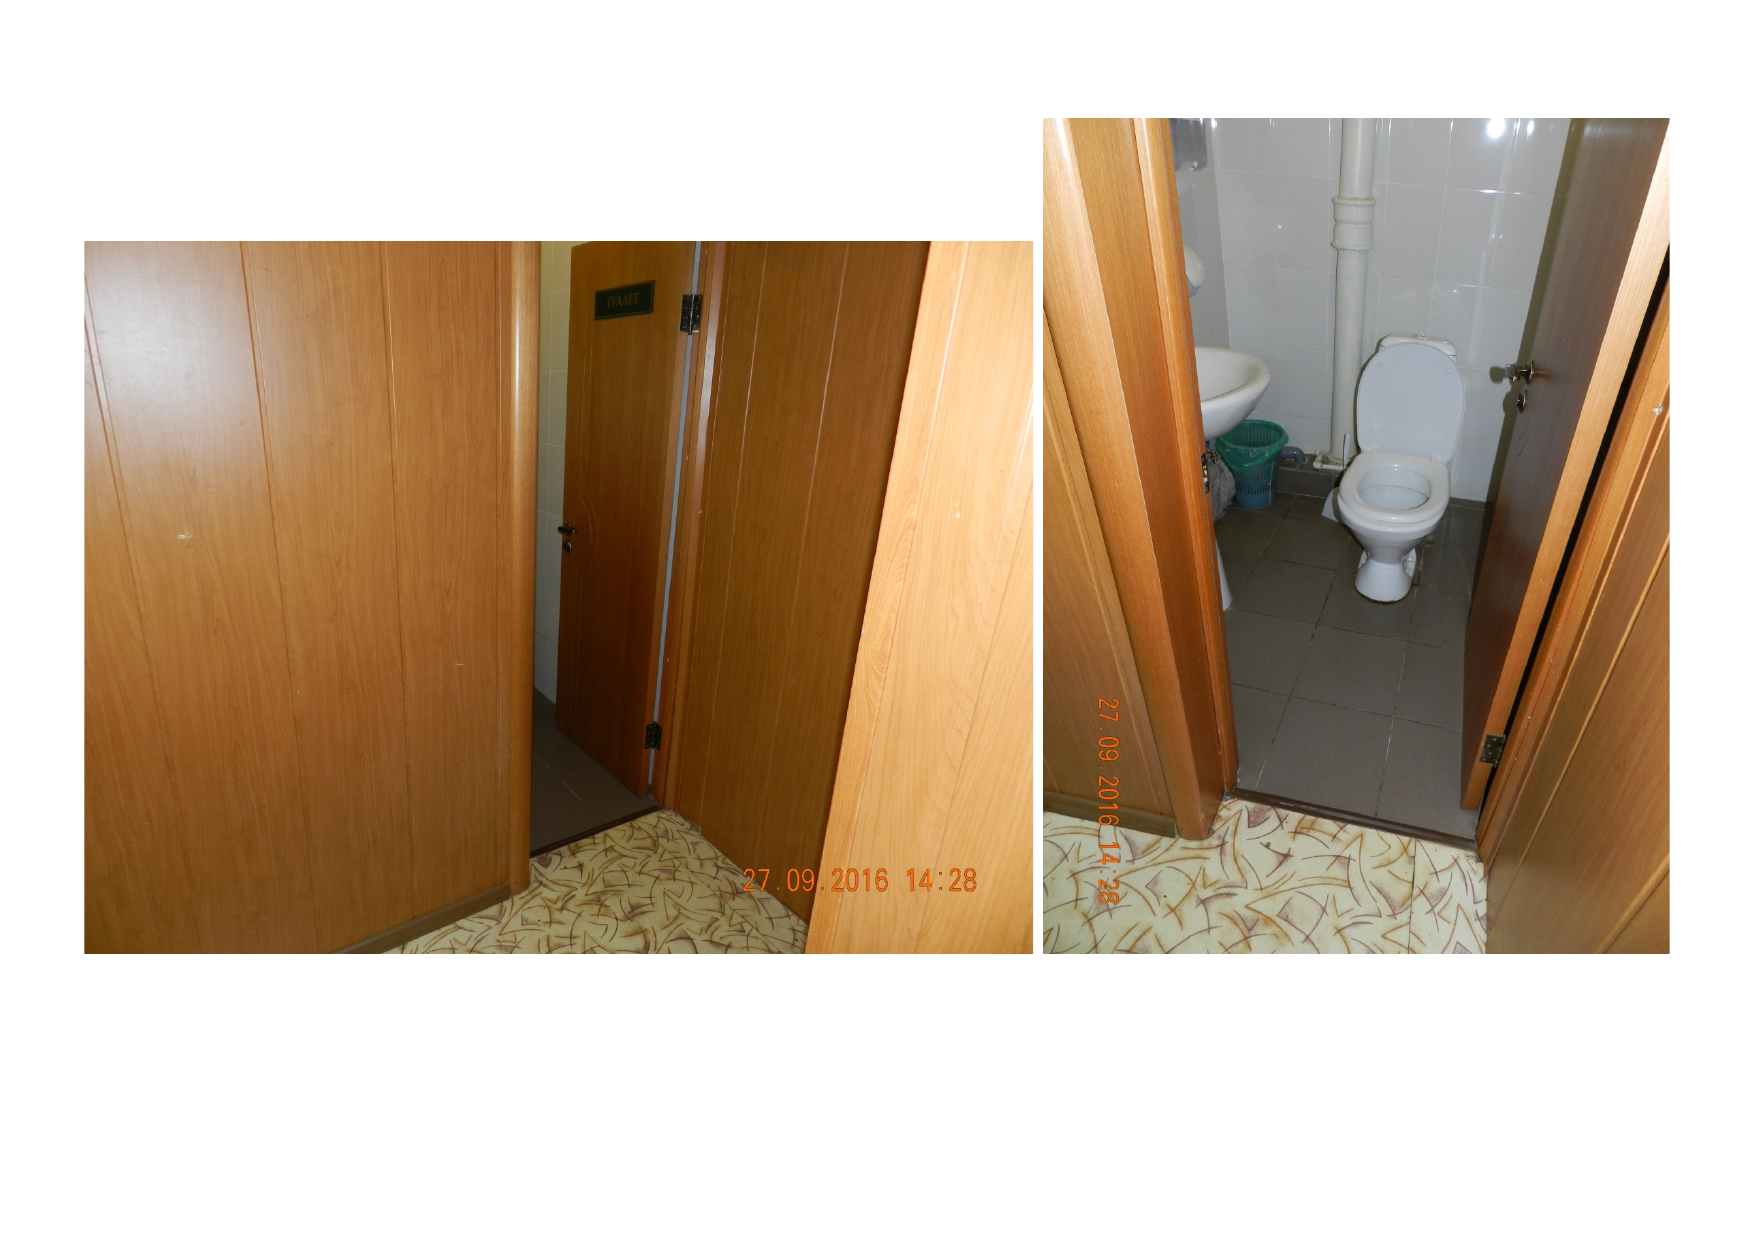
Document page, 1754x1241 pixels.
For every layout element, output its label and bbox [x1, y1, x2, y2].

picture [1043, 118, 1670, 954]
picture [84, 241, 1034, 954]
